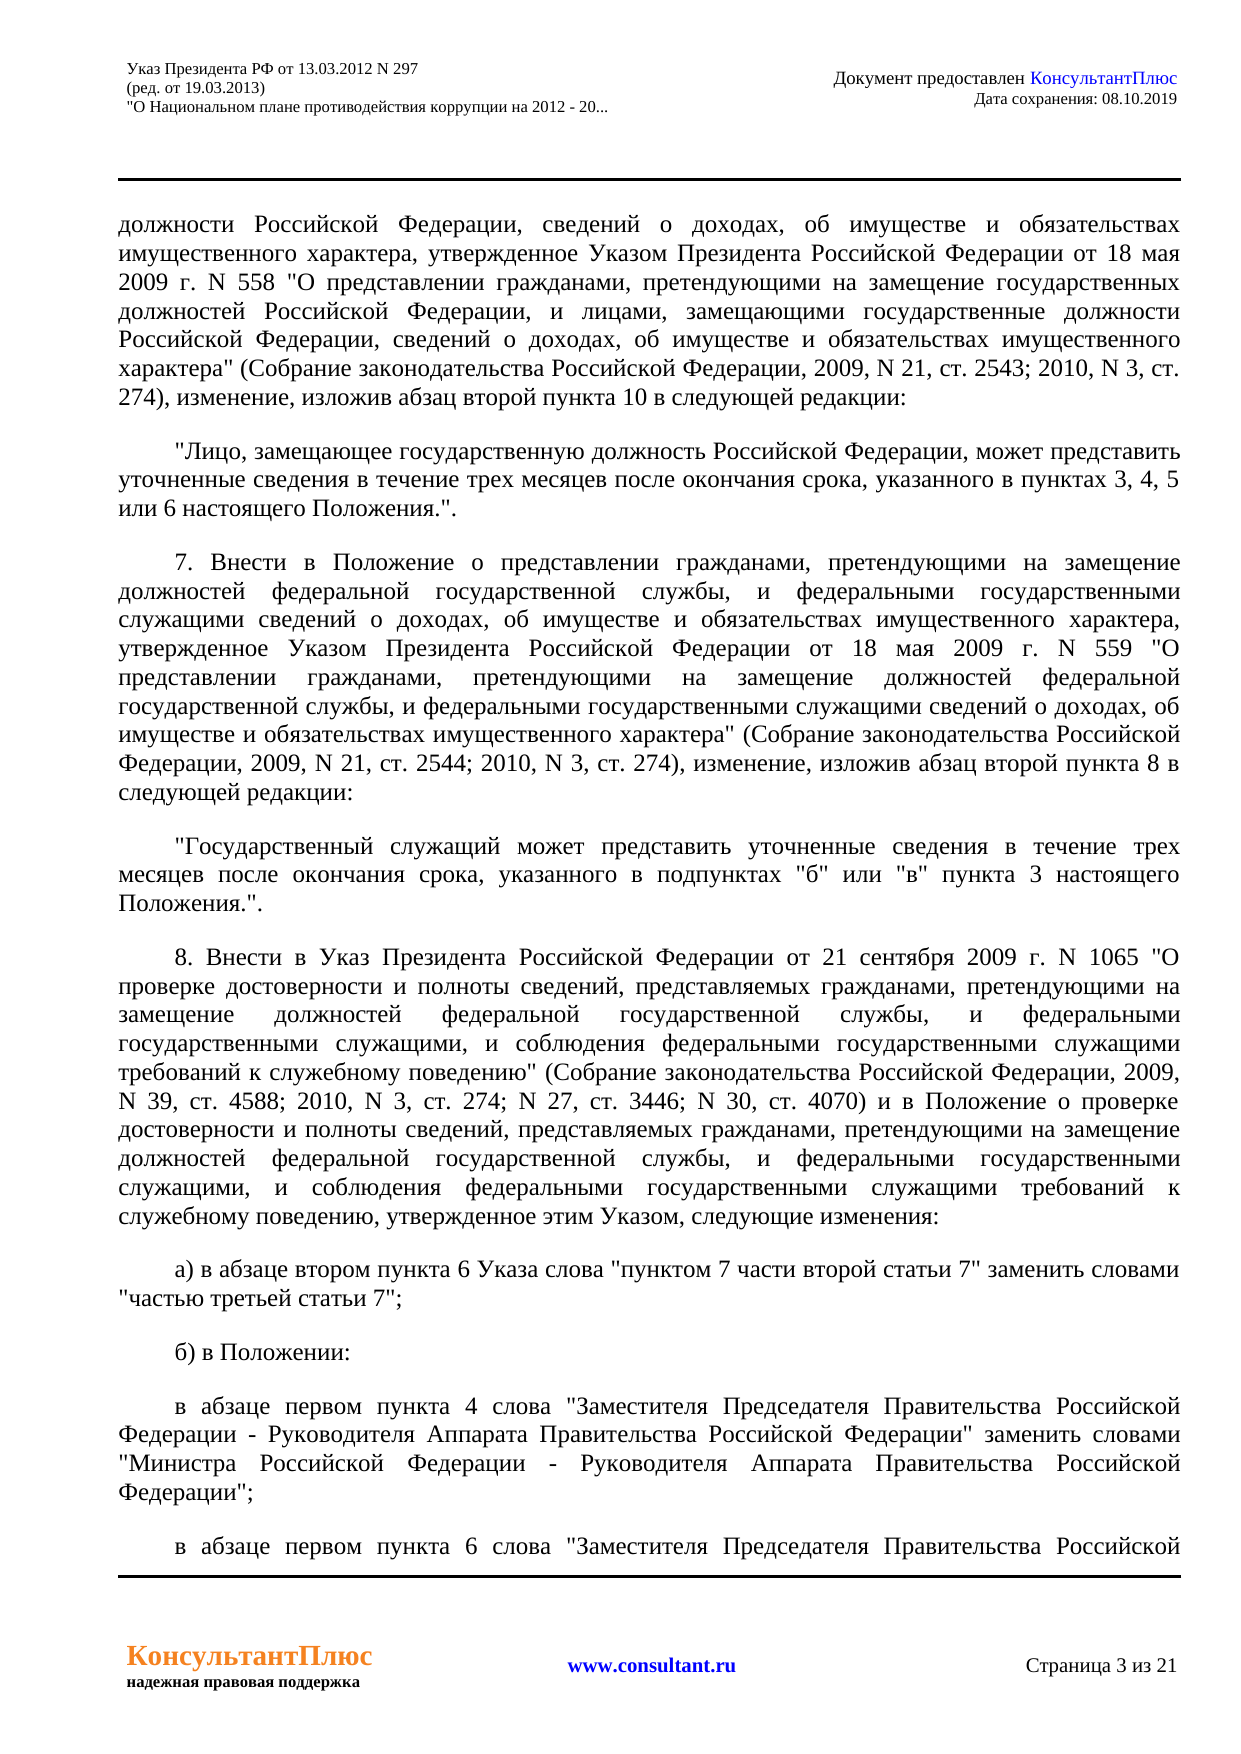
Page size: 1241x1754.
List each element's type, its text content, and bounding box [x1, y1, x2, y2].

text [118, 209, 1181, 411]
text "Лицо, замещающее государственную должность Российской Федерации, может представить уточненные сведения в течение трех месяцев после окончания срока, указанного в пунктах 3, 4, 5 или 6 настоящего Положения.". [118, 436, 1181, 522]
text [118, 1531, 1181, 1559]
text 7. Внести в Положение о представлении гражданами, претендующими на замещение должностей федеральной государственной службы, и федеральными государственными служащими сведений о доходах, об имуществе и обязательствах имущественного характера, утвержденное Указом Президента Российской Федерации от 18 мая 2009 г. N 559 "О представлении гражданами, претендующими на замещение должностей федеральной государственной службы, и федеральными государственными служащими сведений о доходах, об имуществе и обязательствах имущественного характера" (Собрание законодательства Российской Федерации, 2009, N 21, ст. 2544; 2010, N 3, ст. 274), изменение, изложив абзац второй пункта 8 в следующей редакции: [118, 547, 1181, 806]
text б) в Положении: [118, 1337, 1181, 1366]
text а) в абзаце втором пункта 6 Указа слова "пунктом 7 части второй статьи 7" заменить словами "частью третьей статьи 7"; [118, 1254, 1181, 1312]
text в абзаце первом пункта 4 слова "Заместителя Председателя Правительства Российской Федерации - Руководителя Аппарата Правительства Российской Федерации" заменить словами "Министра Российской Федерации - Руководителя Аппарата Правительства Российской Федерации"; [118, 1391, 1181, 1506]
text "Государственный служащий может представить уточненные сведения в течение трех месяцев после окончания срока, указанного в подпунктах "б" или "в" пункта 3 настоящего Положения.". [118, 831, 1181, 917]
text 8. Внести в Указ Президента Российской Федерации от 21 сентября 2009 г. N 1065 "О проверке достоверности и полноты сведений, представляемых гражданами, претендующими на замещение должностей федеральной государственной службы, и федеральными государственными служащими, и соблюдения федеральными государственными служащими требований к служебному поведению" (Собрание законодательства Российской Федерации, 2009, N 39, ст. 4588; 2010, N 3, ст. 274; N 27, ст. 3446; N 30, ст. 4070) и в Положение о проверке достоверности и полноты сведений, представляемых гражданами, претендующими на замещение должностей федеральной государственной службы, и федеральными государственными служащими, и соблюдения федеральными государственными служащими требований к служебному поведению, утвержденное этим Указом, следующие изменения: [118, 942, 1181, 1229]
